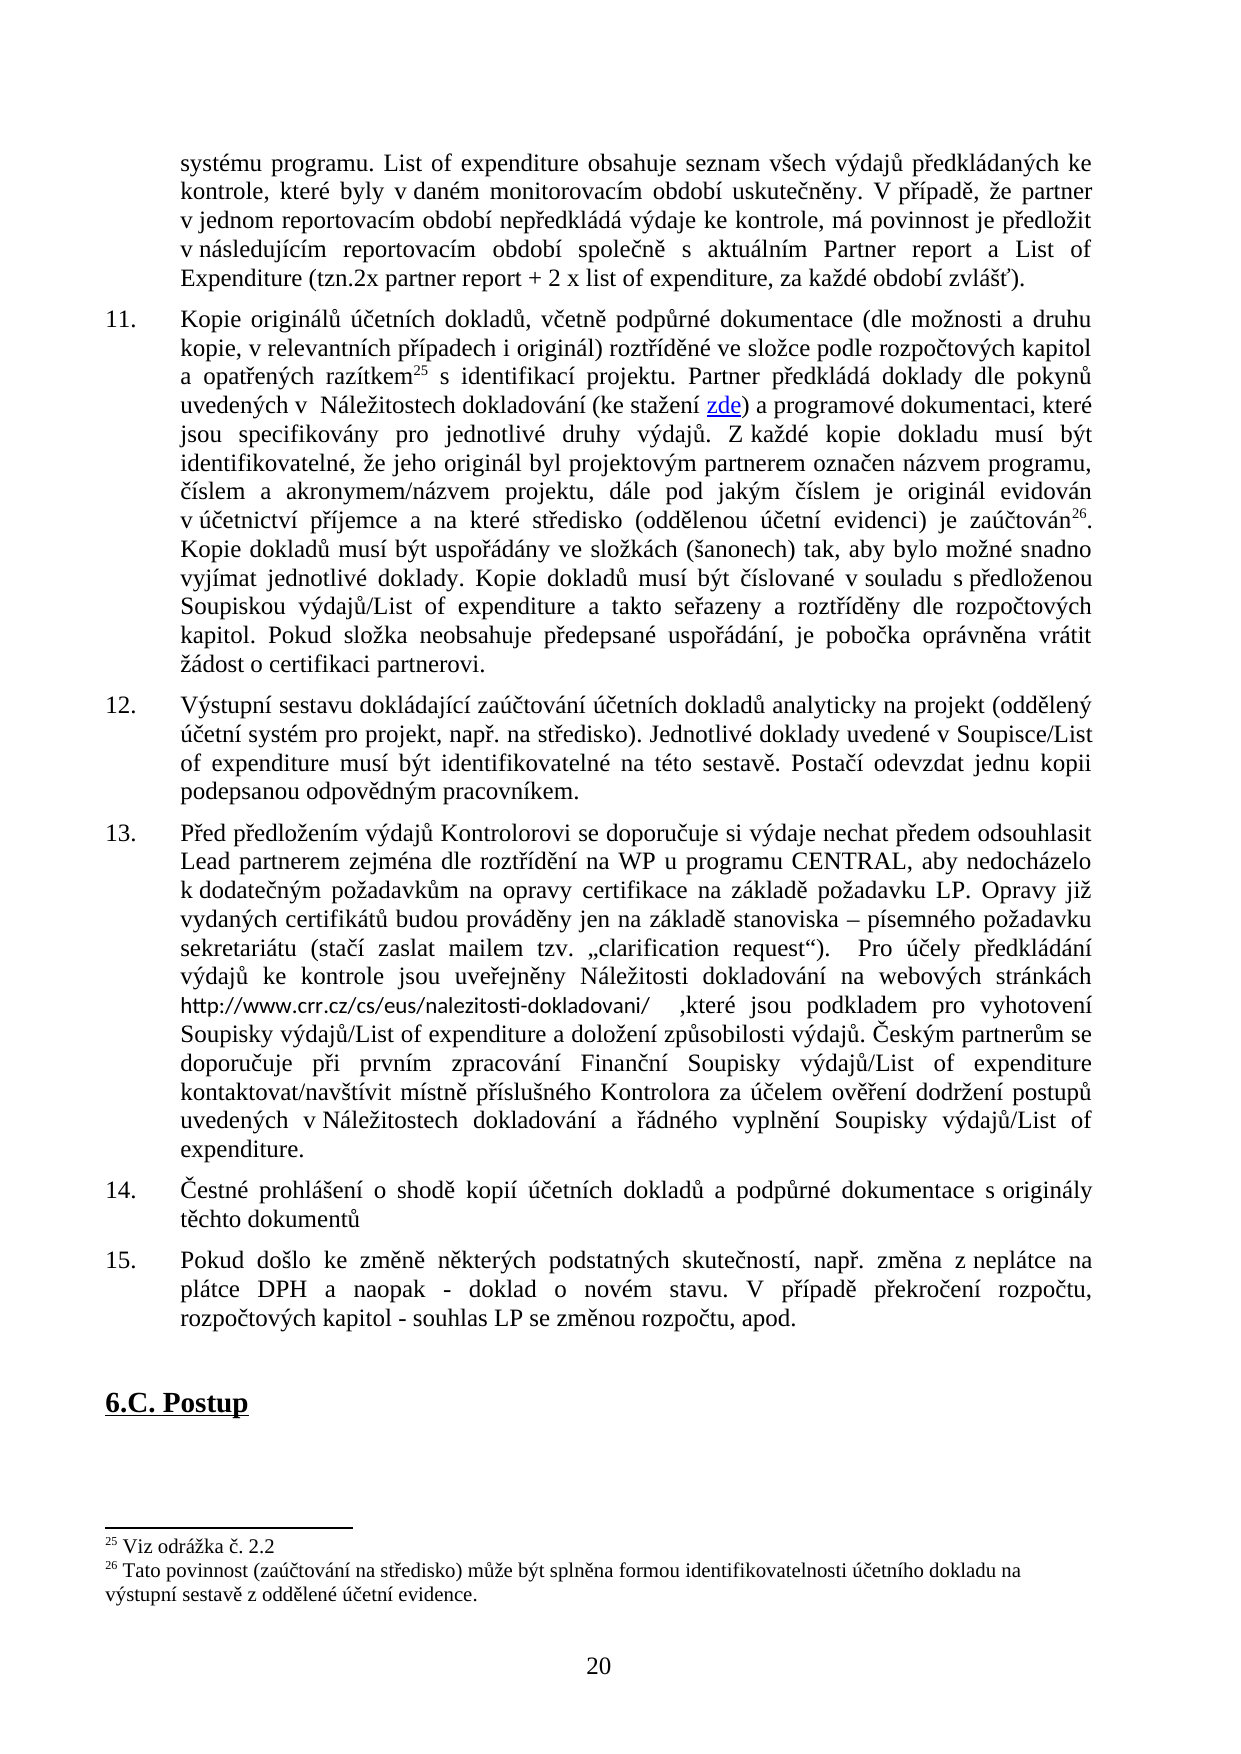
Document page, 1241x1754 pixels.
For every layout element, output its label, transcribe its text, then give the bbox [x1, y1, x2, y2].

list Čestné prohlášení o shodě kopií účetních dokladů a podpůrné dokumentace s originály těchto dokumentů [105, 1176, 1092, 1233]
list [105, 148, 1092, 291]
list Pokud došlo ke změně některých podstatných skutečností, např. změna z neplátce na plátce DPH a naopak - doklad o novém stavu. V případě překročení rozpočtu, rozpočtových kapitol - souhlas LP se změnou rozpočtu, apod. [105, 1246, 1092, 1332]
list Kopie originálů účetních dokladů, včetně podpůrné dokumentace (dle možnosti a druhu kopie, v relevantních případech i originál) roztříděné ve složce podle rozpočtových kapitol a opatřených razítkem s identifikací projektu. Partner předkládá doklady dle pokynů uvedených v Náležitostech dokladování (ke stažení zde) a programové dokumentaci, které jsou specifikovány pro jednotlivé druhy výdajů. Z každé kopie dokladu musí být identifikovatelné, že jeho originál byl projektovým partnerem označen názvem programu, číslem a akronymem/názvem projektu, dále pod jakým číslem je originál evidován v účetnictví příjemce a na které středisko (oddělenou účetní evidenci) je zaúčtován. Kopie dokladů musí být uspořádány ve složkách (šanonech) tak, aby bylo možné snadno vyjímat jednotlivé doklady. Kopie dokladů musí být číslované v souladu s předloženou Soupiskou výdajů/List of expenditure a takto seřazeny a roztříděny dle rozpočtových kapitol. Pokud složka neobsahuje předepsané uspořádání, je pobočka oprávněna vrátit žádost o certifikaci partnerovi. [105, 304, 1092, 678]
text 6.C. Postup [105, 1386, 1092, 1419]
list Před předložením výdajů Kontrolorovi se doporučuje si výdaje nechat předem odsouhlasit Lead partnerem zejména dle roztřídění na WP u programu CENTRAL, aby nedocházelo k dodatečným požadavkům na opravy certifikace na základě požadavku LP. Opravy již vydaných certifikátů budou prováděny jen na základě stanoviska – písemného požadavku sekretariátu (stačí zaslat mailem tzv. „clarification request“). Pro účely předkládání výdajů ke kontrole jsou uveřejněny Náležitosti dokladování na webových stránkách http://www.crr.cz/cs/eus/nalezitosti-dokladovani/ ,které jsou podkladem pro vyhotovení Soupisky výdajů/List of expenditure a doložení způsobilosti výdajů. Českým partnerům se doporučuje při prvním zpracování Finanční Soupisky výdajů/List of expenditure kontaktovat/navštívit místně příslušného Kontrolora za účelem ověření dodržení postupů uvedených v Náležitostech dokladování a řádného vyplnění Soupisky výdajů/List of expenditure. [105, 818, 1092, 1163]
list Výstupní sestavu dokládající zaúčtování účetních dokladů analyticky na projekt (oddělený účetní systém pro projekt, např. na středisko). Jednotlivé doklady uvedené v Soupisce/List of expenditure musí být identifikovatelné na této sestavě. Postačí odevzdat jednu kopii podepsanou odpovědným pracovníkem. [105, 690, 1092, 805]
